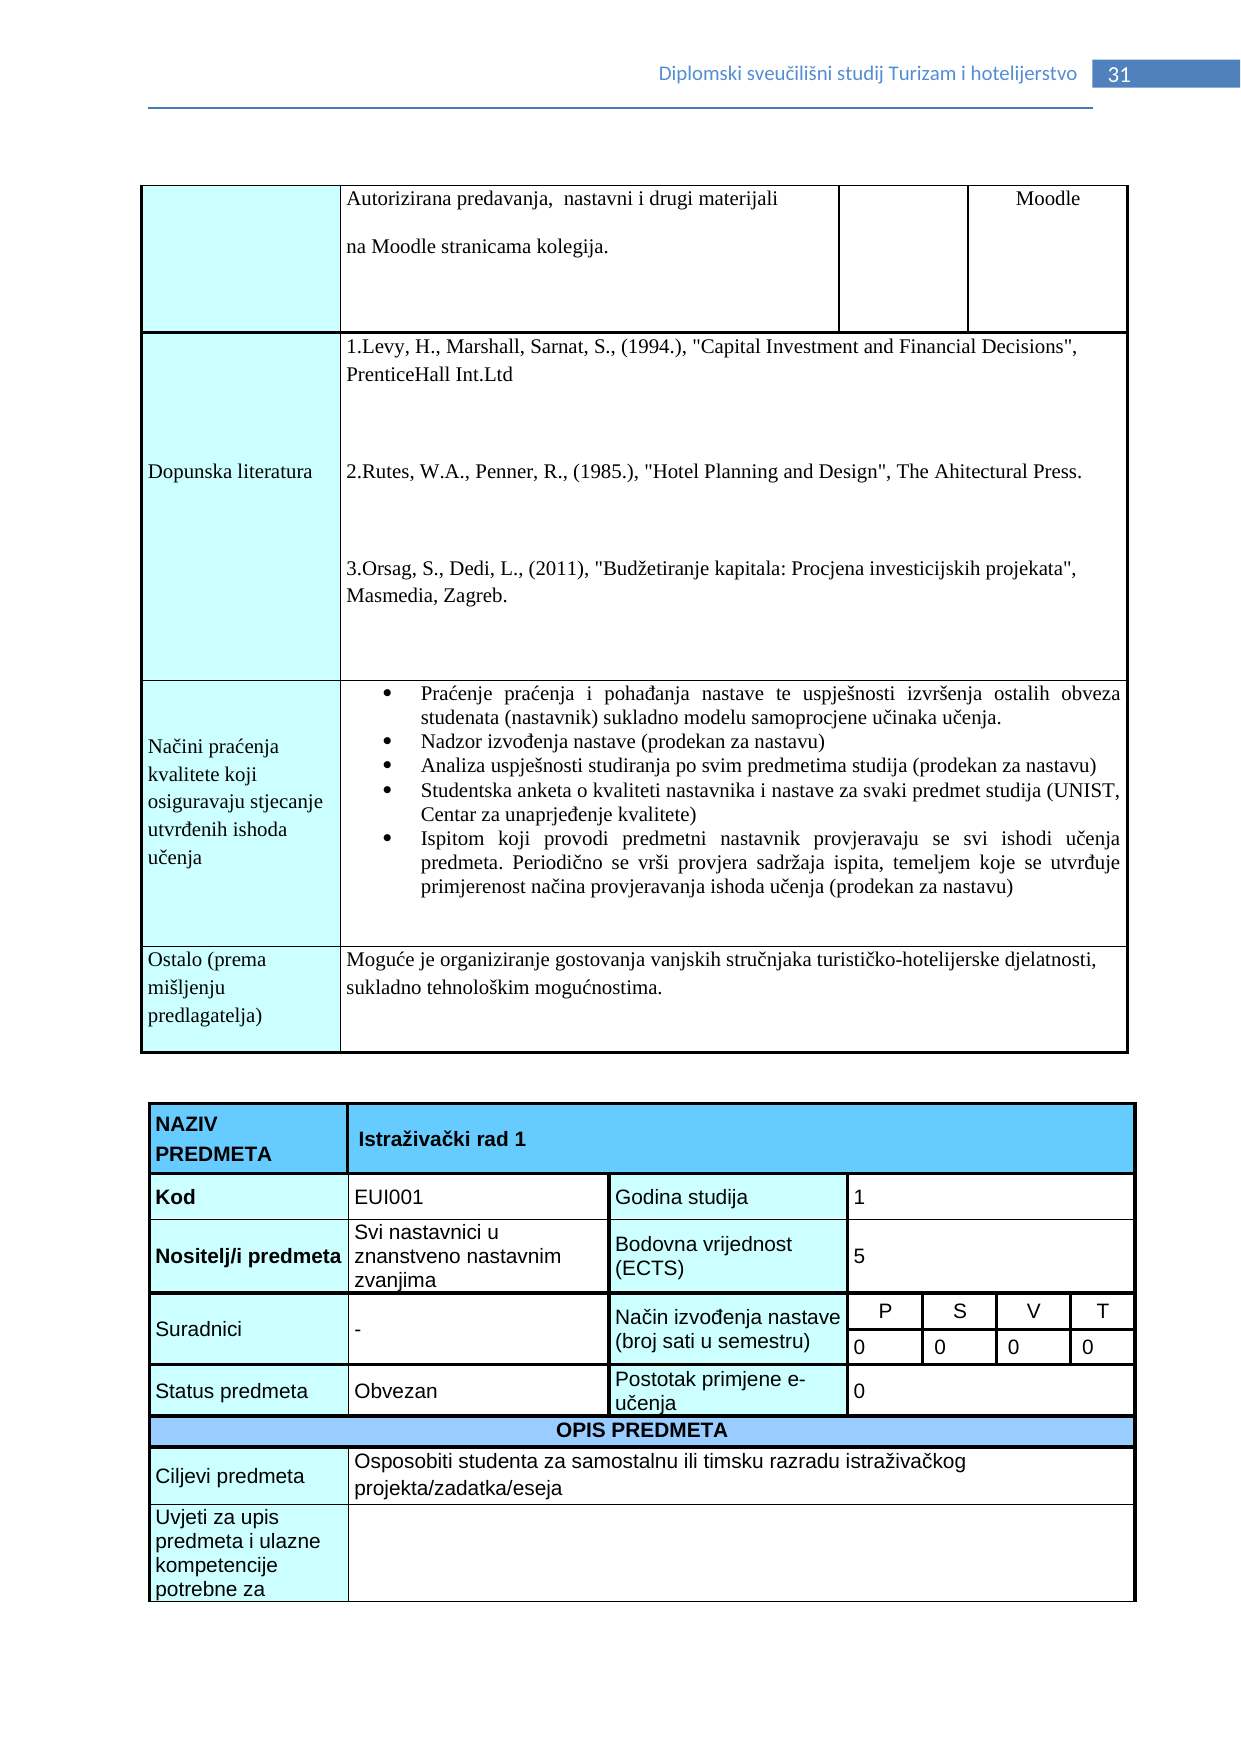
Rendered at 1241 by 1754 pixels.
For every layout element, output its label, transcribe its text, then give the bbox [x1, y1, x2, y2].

table_cell Dopunska literatura [143, 334, 340, 680]
table_cell T [1072, 1295, 1133, 1327]
table_cell Bodovna vrijednost (ECTS) [611, 1220, 846, 1291]
table_cell Godina studija [611, 1175, 846, 1218]
table_cell EUI001 [349, 1175, 607, 1218]
table_cell Nositelj/i predmeta [151, 1220, 348, 1291]
table_cell Status predmeta [151, 1366, 348, 1414]
table_header NAZIV PREDMETA [151, 1105, 346, 1172]
table_cell Autorizirana predavanja, nastavni i drugi materijali na Moodle stranicama kolegija. [341, 186, 838, 331]
table_cell 5 [849, 1220, 1133, 1291]
table_cell Ciljevi predmeta [151, 1449, 348, 1504]
table_cell Ostalo (prema mišljenju predlagatelja) [143, 947, 340, 1051]
table_cell 0 [1072, 1331, 1133, 1363]
table_cell [349, 1505, 1133, 1601]
table_cell Suradnici [151, 1295, 348, 1363]
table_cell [151, 1505, 348, 1601]
table_cell Obvezan [349, 1366, 607, 1414]
table_header Istraživački rad 1 [349, 1105, 1133, 1172]
table_cell - [349, 1295, 607, 1363]
table_cell 0 [849, 1331, 921, 1363]
table_cell 0 [849, 1366, 1133, 1414]
table_cell 1.Levy, H., Marshall, Sarnat, S., (1994.), "Capital Investment and Financial Decisions", PrenticeHall Int.Ltd 2.Rutes, W.A., Penner, R., (1985.), "Hotel Planning and Design", The Ahitectural Press. 3.Orsag, S., Dedi, L., (2011), "Budžetiranje kapitala: Procjena investicijskih projekata", Masmedia, Zagreb. [341, 334, 1126, 680]
table_cell S [924, 1295, 995, 1327]
table_cell P [849, 1295, 921, 1327]
table_cell Postotak primjene e-učenja [611, 1366, 846, 1414]
table_cell Moodle [969, 186, 1126, 331]
table_cell [840, 186, 967, 331]
table_cell 0 [924, 1331, 995, 1363]
table_cell Svi nastavnici u znanstveno nastavnim zvanjima [349, 1220, 607, 1291]
table_cell Načini praćenja kvalitete koji osiguravaju stjecanje utvrđenih ishoda učenja [143, 681, 340, 946]
table_cell Praćenje praćenja i pohađanja nastave te uspješnosti izvršenja ostalih obveza studenata (nastavnik) sukladno modelu samoprocjene učinaka učenja. Nadzor izvođenja nastave (prodekan za nastavu) Analiza uspješnosti studiranja po svim predmetima studija (prodekan za nastavu) Studentska anketa o kvaliteti nastavnika i nastave za svaki predmet studija (UNIST, Centar za unaprjeđenje kvalitete) Ispitom koji provodi predmetni nastavnik provjeravaju se svi ishodi učenja predmeta. Periodično se vrši provjera sadržaja ispita, temeljem koje se utvrđuje primjerenost načina provjeravanja ishoda učenja (prodekan za nastavu) [341, 681, 1126, 946]
table_cell Moguće je organiziranje gostovanja vanjskih stručnjaka turističko-hotelijerske djelatnosti, sukladno tehnološkim mogućnostima. [341, 947, 1126, 1051]
table_cell OPIS PREDMETA [151, 1418, 1133, 1445]
table_cell 0 [998, 1331, 1069, 1363]
table_cell Osposobiti studenta za samostalnu ili timsku razradu istraživačkog projekta/zadatka/eseja [349, 1449, 1133, 1504]
table_cell Kod [151, 1175, 348, 1218]
table_cell 1 [849, 1175, 1133, 1218]
table_cell Način izvođenja nastave (broj sati u semestru) [611, 1295, 846, 1363]
table_cell V [998, 1295, 1069, 1327]
